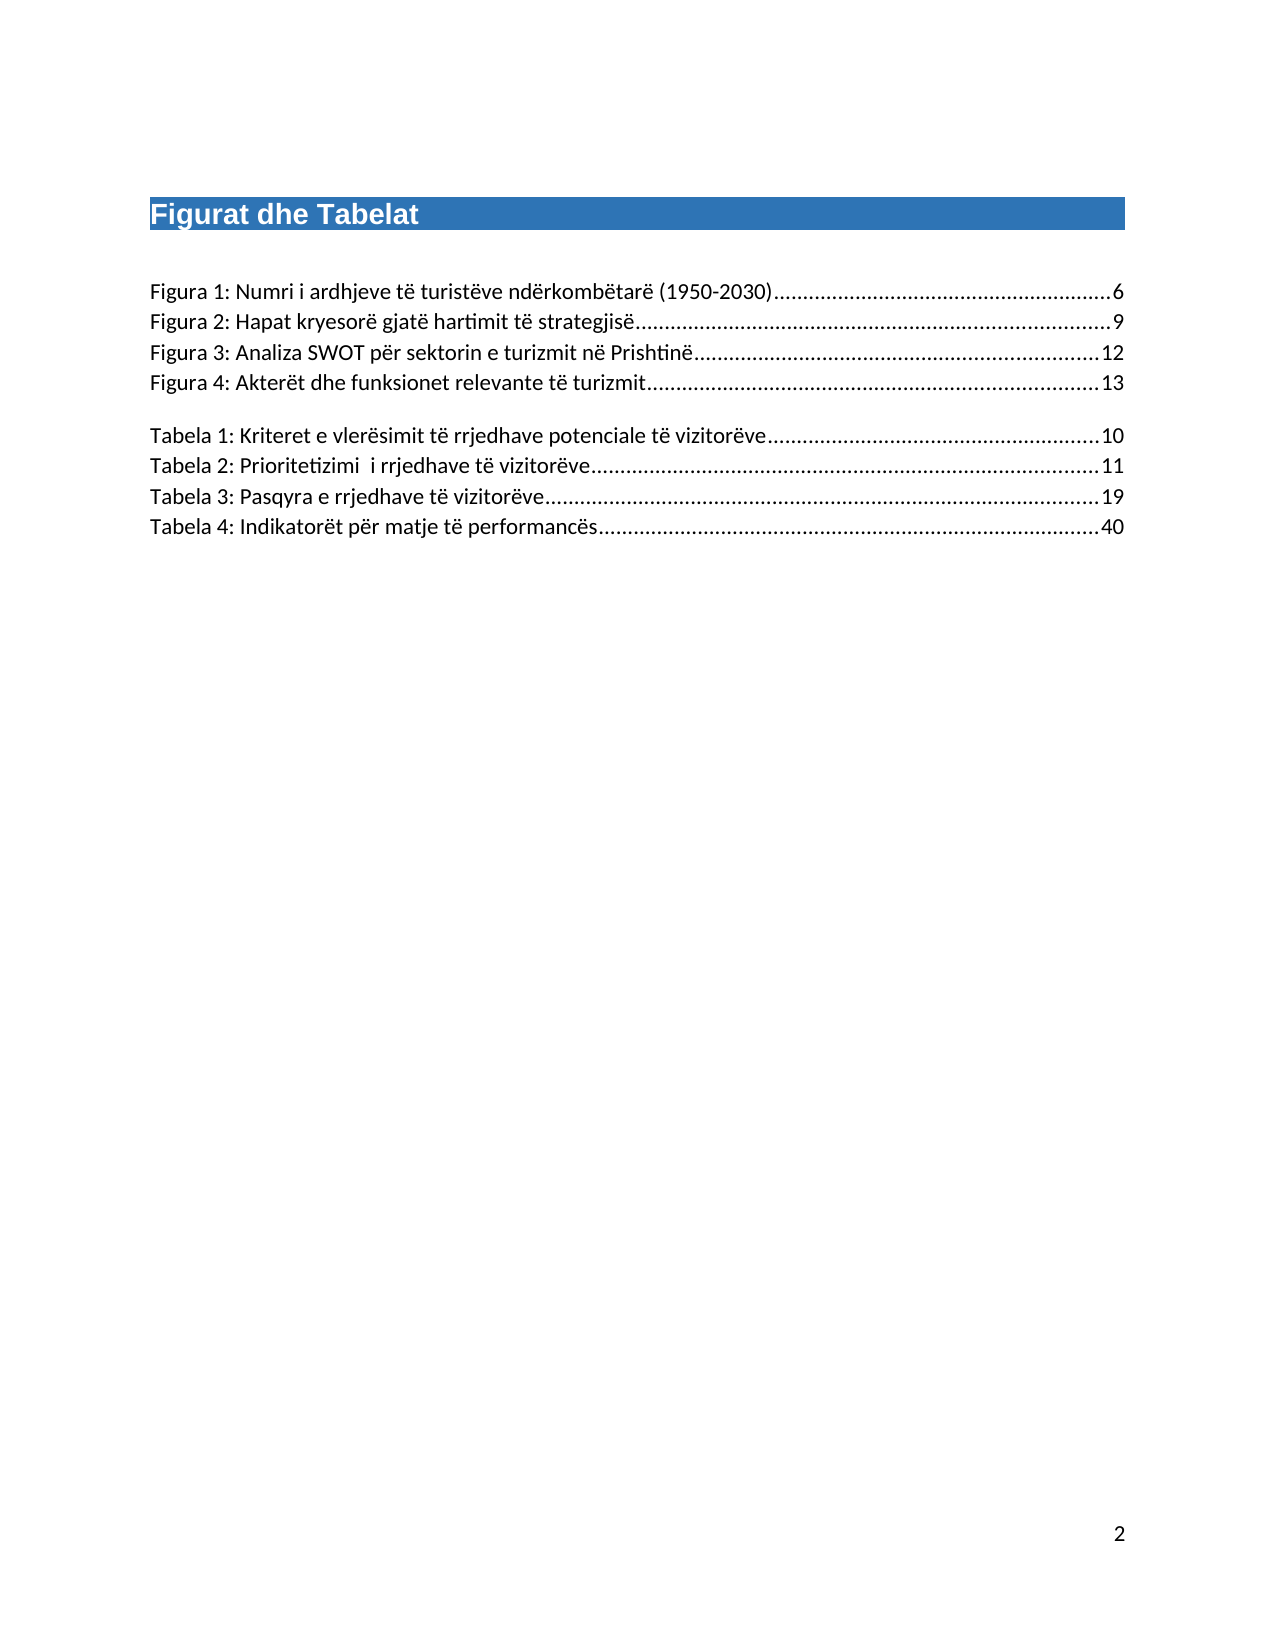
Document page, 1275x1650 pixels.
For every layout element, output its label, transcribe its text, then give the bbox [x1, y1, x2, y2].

text Figura 3: Analiza SWOT për sektorin e turizmit në Prishtinë 12 [150, 338, 1125, 366]
text Tabela 3: Pasqyra e rrjedhave të vizitorëve 19 [150, 482, 1125, 510]
text Tabela 4: Indikatorët për matje të performancës 40 [150, 512, 1125, 540]
text Figura 1: Numri i ardhjeve të turistëve ndërkombëtarë (1950-2030) 6 [150, 277, 1125, 305]
text Tabela 2: Prioritetizimi i rrjedhave të vizitorëve 11 [150, 452, 1125, 479]
text Figura 2: Hapat kryesorë gjatë hartimit të strategjisë 9 [150, 307, 1125, 336]
text Tabela 1: Kriteret e vlerësimit të rrjedhave potenciale të vizitorëve 10 [150, 421, 1125, 449]
text Figura 4: Akterët dhe funksionet relevante të turizmit 13 [150, 368, 1125, 396]
subtitle Figurat dhe Tabelat [150, 197, 1125, 230]
